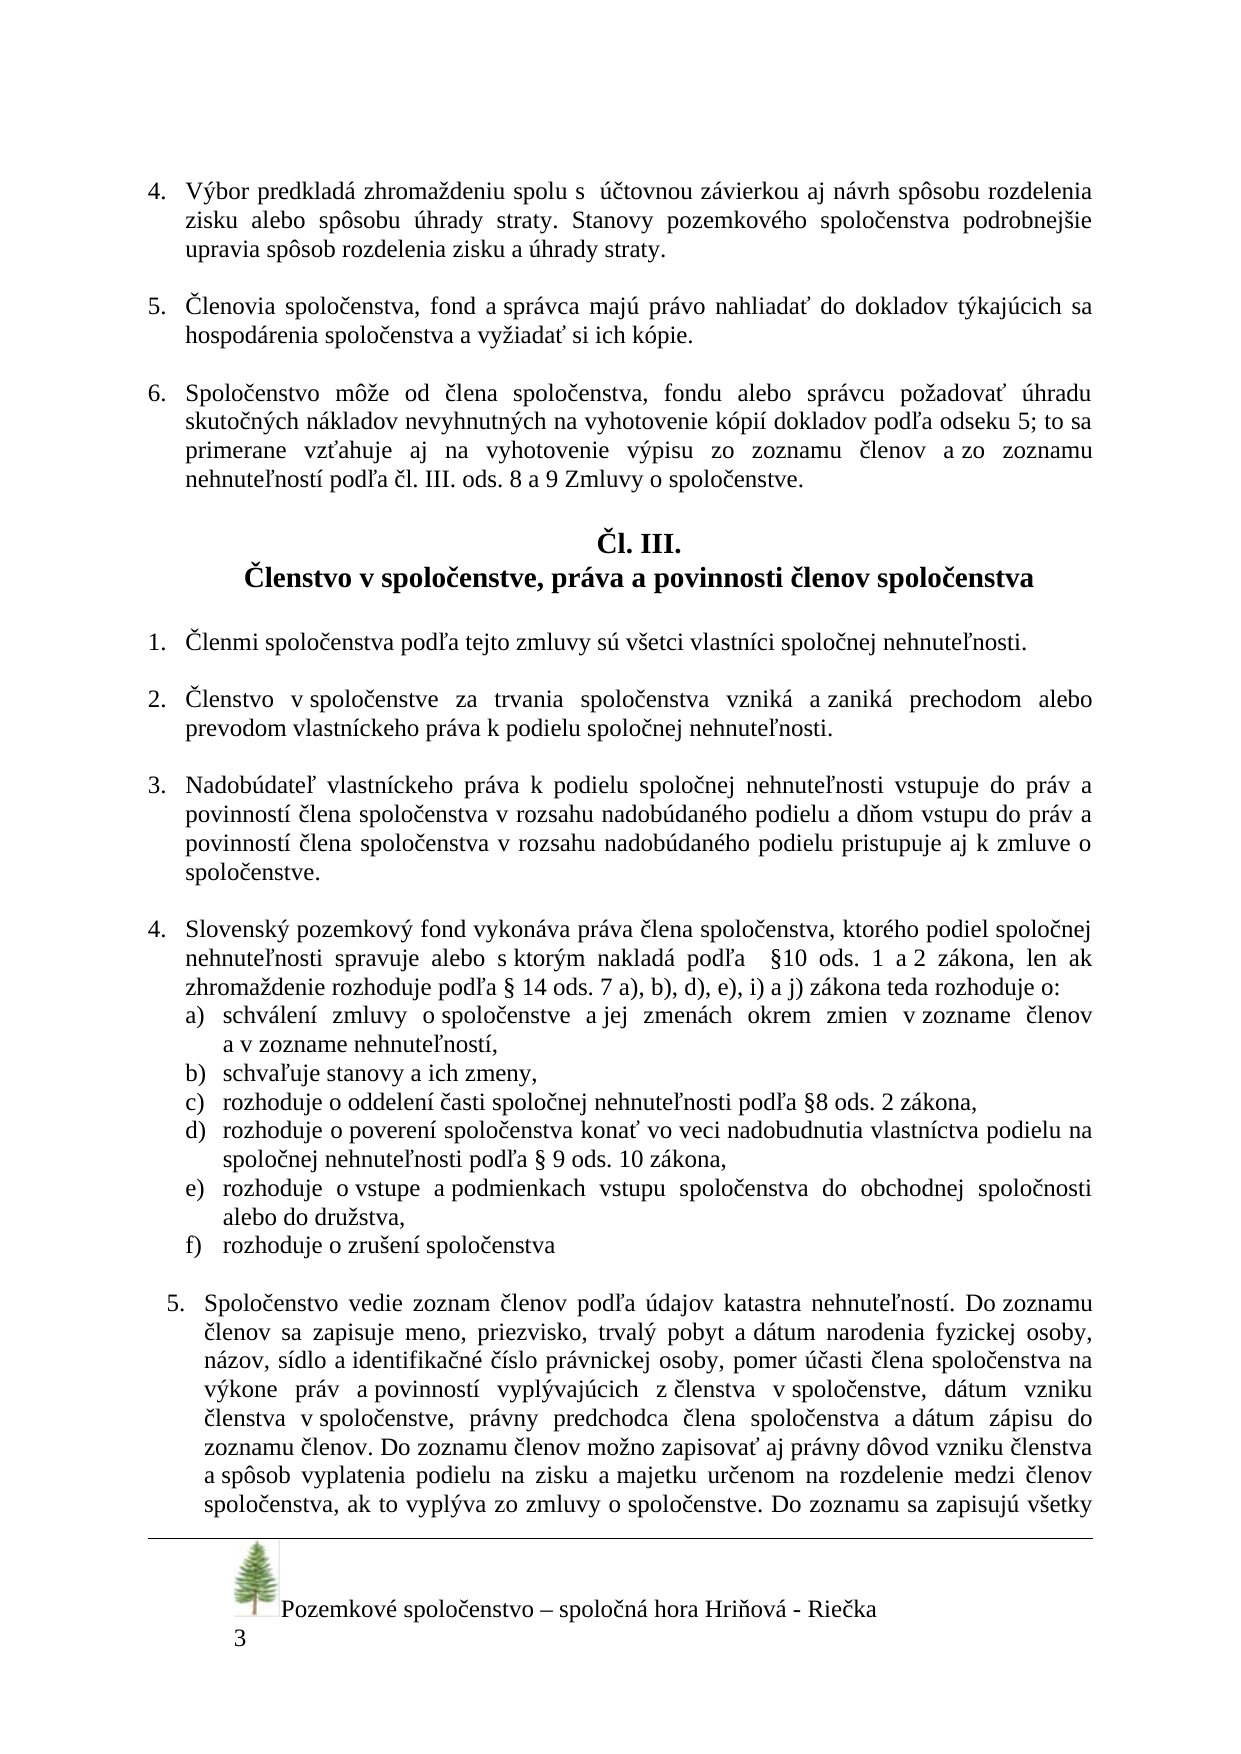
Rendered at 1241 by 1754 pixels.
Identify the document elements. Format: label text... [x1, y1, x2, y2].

list Nadobúdateľ vlastníckeho práva k podielu spoločnej nehnuteľnosti vstupuje do práv a povinností člena spoločenstva v rozsahu nadobúdaného podielu a dňom vstupu do práv a povinností člena spoločenstva v rozsahu nadobúdaného podielu pristupuje aj k zmluve o spoločenstve. [148, 771, 1093, 886]
text Čl. III. [185, 526, 1093, 560]
list rozhoduje o vstupe a podmienkach vstupu spoločenstva do obchodnej spoločnosti alebo do družstva, [185, 1173, 1093, 1231]
list rozhoduje o oddelení časti spoločnej nehnuteľnosti podľa §8 ods. 2 zákona, [185, 1087, 1093, 1116]
list Členovia spoločenstva, fond a správca majú právo nahliadať do dokladov týkajúcich sa hospodárenia spoločenstva a vyžiadať si ich kópie. [148, 291, 1093, 349]
list rozhoduje o poverení spoločenstva konať vo veci nadobudnutia vlastníctva podielu na spoločnej nehnuteľnosti podľa § 9 ods. 10 zákona, [185, 1116, 1093, 1173]
list schvaľuje stanovy a ich zmeny, [185, 1058, 1093, 1087]
list Výbor predkladá zhromaždeniu spolu s účtovnou závierkou aj návrh spôsobu rozdelenia zisku alebo spôsobu úhrady straty. Stanovy pozemkového spoločenstva podrobnejšie upravia spôsob rozdelenia zisku a úhrady straty. [148, 176, 1093, 263]
list Spoločenstvo môže od člena spoločenstva, fondu alebo správcu požadovať úhradu skutočných nákladov nevyhnutných na vyhotovenie kópií dokladov podľa odseku 5; to sa primerane vzťahuje aj na vyhotovenie výpisu zo zoznamu členov a zo zoznamu nehnuteľností podľa čl. III. ods. 8 a 9 Zmluvy o spoločenstve. [148, 378, 1093, 493]
list schválení zmluvy o spoločenstve a jej zmenách okrem zmien v zozname členov a v zozname nehnuteľností, [185, 1001, 1093, 1058]
list Slovenský pozemkový fond vykonáva práva člena spoločenstva, ktorého podiel spoločnej nehnuteľnosti spravuje alebo s ktorým nakladá podľa §10 ods. 1 a 2 zákona, len ak zhromaždenie rozhoduje podľa § 14 ods. 7 a), b), d), e), i) a j) zákona teda rozhoduje o: [148, 914, 1093, 1001]
text Členstvo v spoločenstve, práva a povinnosti členov spoločenstva [185, 560, 1093, 593]
list Členmi spoločenstva podľa tejto zmluvy sú všetci vlastníci spoločnej nehnuteľnosti. [148, 627, 1093, 656]
list Členstvo v spoločenstve za trvania spoločenstva vzniká a zaniká prechodom alebo prevodom vlastníckeho práva k podielu spoločnej nehnuteľnosti. [148, 684, 1093, 742]
picture [233, 1540, 281, 1618]
list rozhoduje o zrušení spoločenstva [185, 1231, 1093, 1259]
